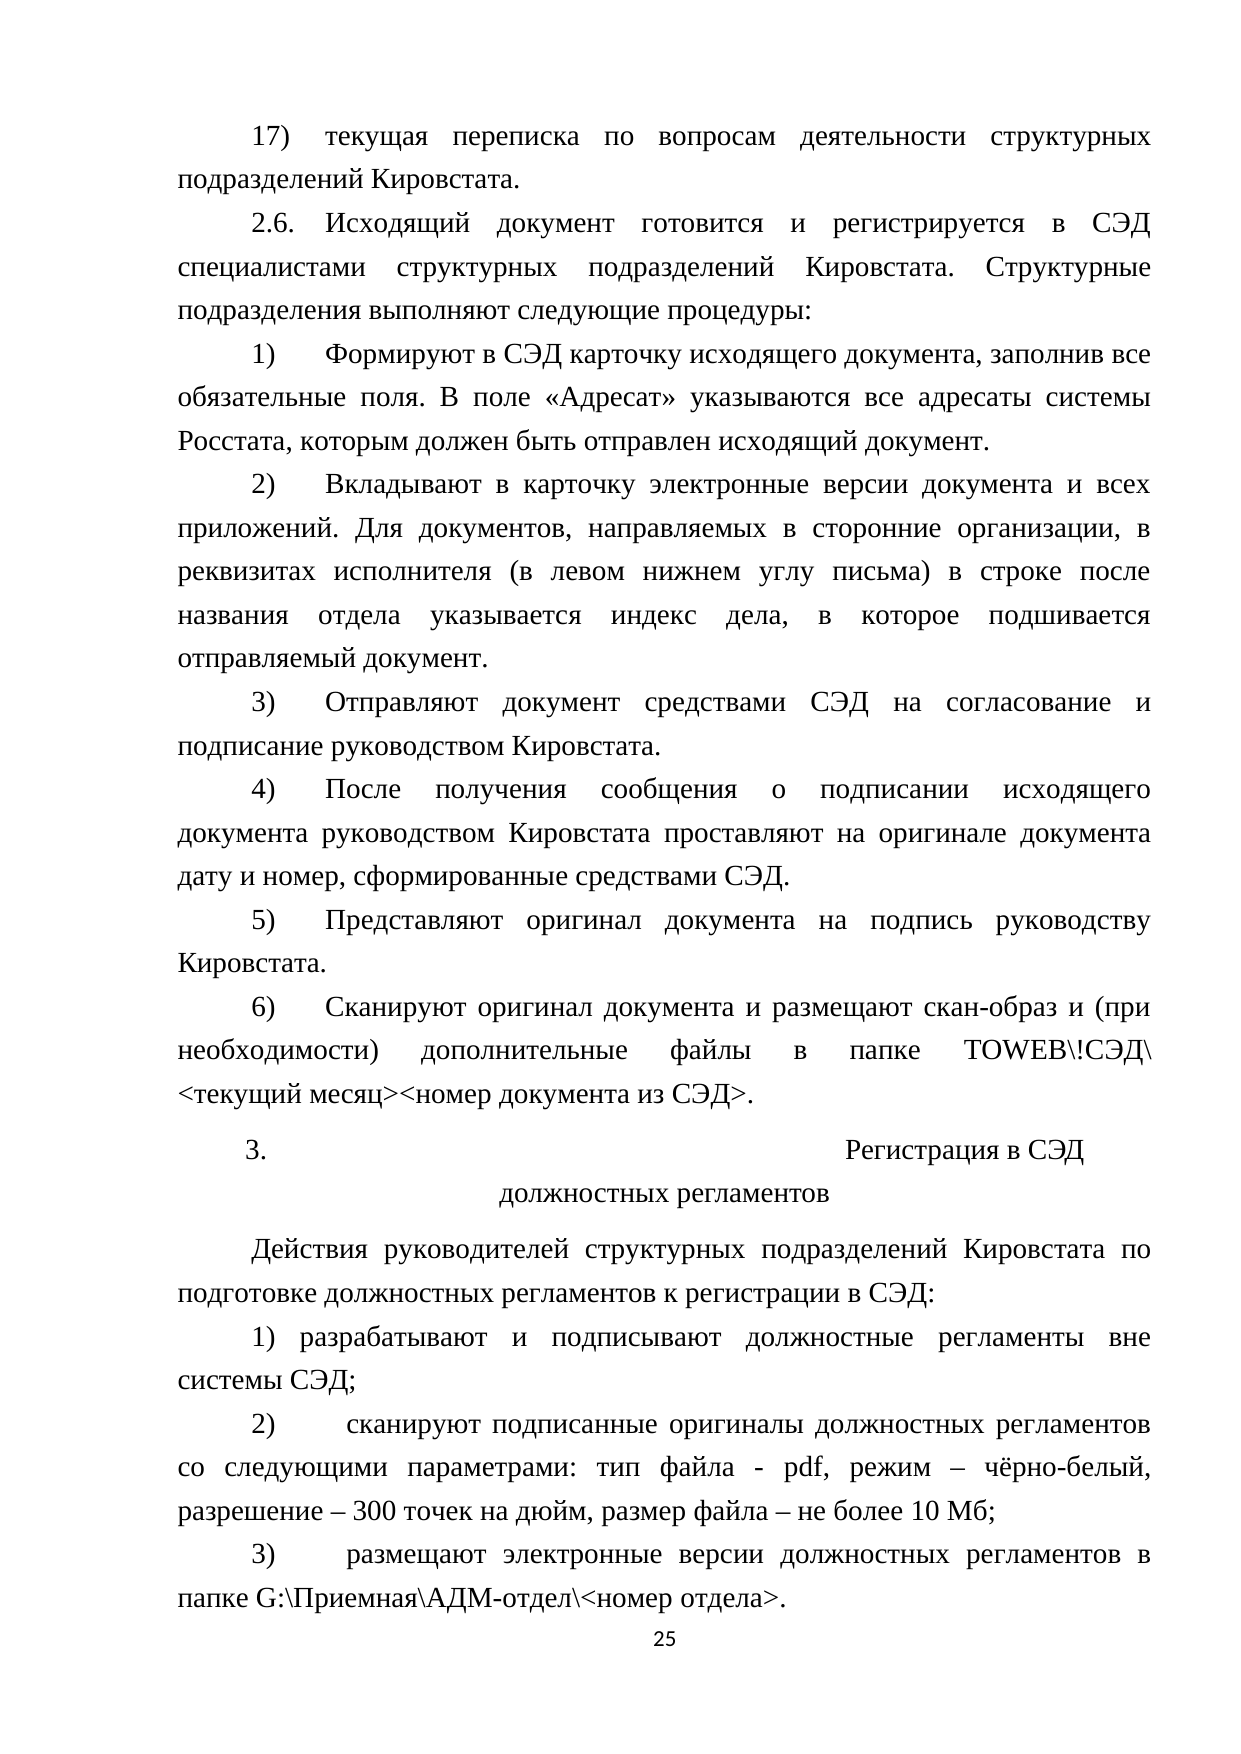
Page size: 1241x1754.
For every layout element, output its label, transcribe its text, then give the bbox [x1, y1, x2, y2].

list Регистрация в СЭД должностных регламентов [177, 1132, 1152, 1209]
list Сканируют оригинал документа и размещают скан-образ и (при необходимости) дополнительные файлы в папке TOWEB\!СЭД\<текущий месяц><номер документа из СЭД>. [177, 989, 1152, 1109]
list Формируют в СЭД карточку исходящего документа, заполнив все обязательные поля. В поле «Адресат» указываются все адресаты системы Росстата, которым должен быть отправлен исходящий документ. [177, 336, 1152, 456]
list Представляют оригинал документа на подпись руководству Кировстата. [177, 902, 1152, 979]
list После получения сообщения о подписании исходящего документа руководством Кировстата проставляют на оригинале документа дату и номер, сформированные средствами СЭД. [177, 771, 1152, 892]
list сканируют подписанные оригиналы должностных регламентов со следующими параметрами: тип файла - pdf, режим – чёрно-белый, разрешение – 300 точек на дюйм, размер файла – не более 10 Мб; [177, 1406, 1152, 1526]
list текущая переписка по вопросам деятельности структурных подразделений Кировстата. [177, 118, 1152, 195]
list Исходящий документ готовится и регистрируется в СЭД специалистами структурных подразделений Кировстата. Структурные подразделения выполняют следующие процедуры: [177, 205, 1152, 326]
text Действия руководителей структурных подразделений Кировстата по подготовке должностных регламентов к регистрации в СЭД: [177, 1232, 1152, 1309]
list Вкладывают в карточку электронные версии документа и всех приложений. Для документов, направляемых в сторонние организации, в реквизитах исполнителя (в левом нижнем углу письма) в строке после названия отдела указывается индекс дела, в которое подшивается отправляемый документ. [177, 466, 1152, 674]
list Отправляют документ средствами СЭД на согласование и подписание руководством Кировстата. [177, 684, 1152, 761]
list размещают электронные версии должностных регламентов в папке G:\Приемная\АДМ-отдел\<номер отдела>. [177, 1536, 1152, 1613]
text 1) разрабатывают и подписывают должностные регламенты вне системы СЭД; [177, 1319, 1152, 1396]
